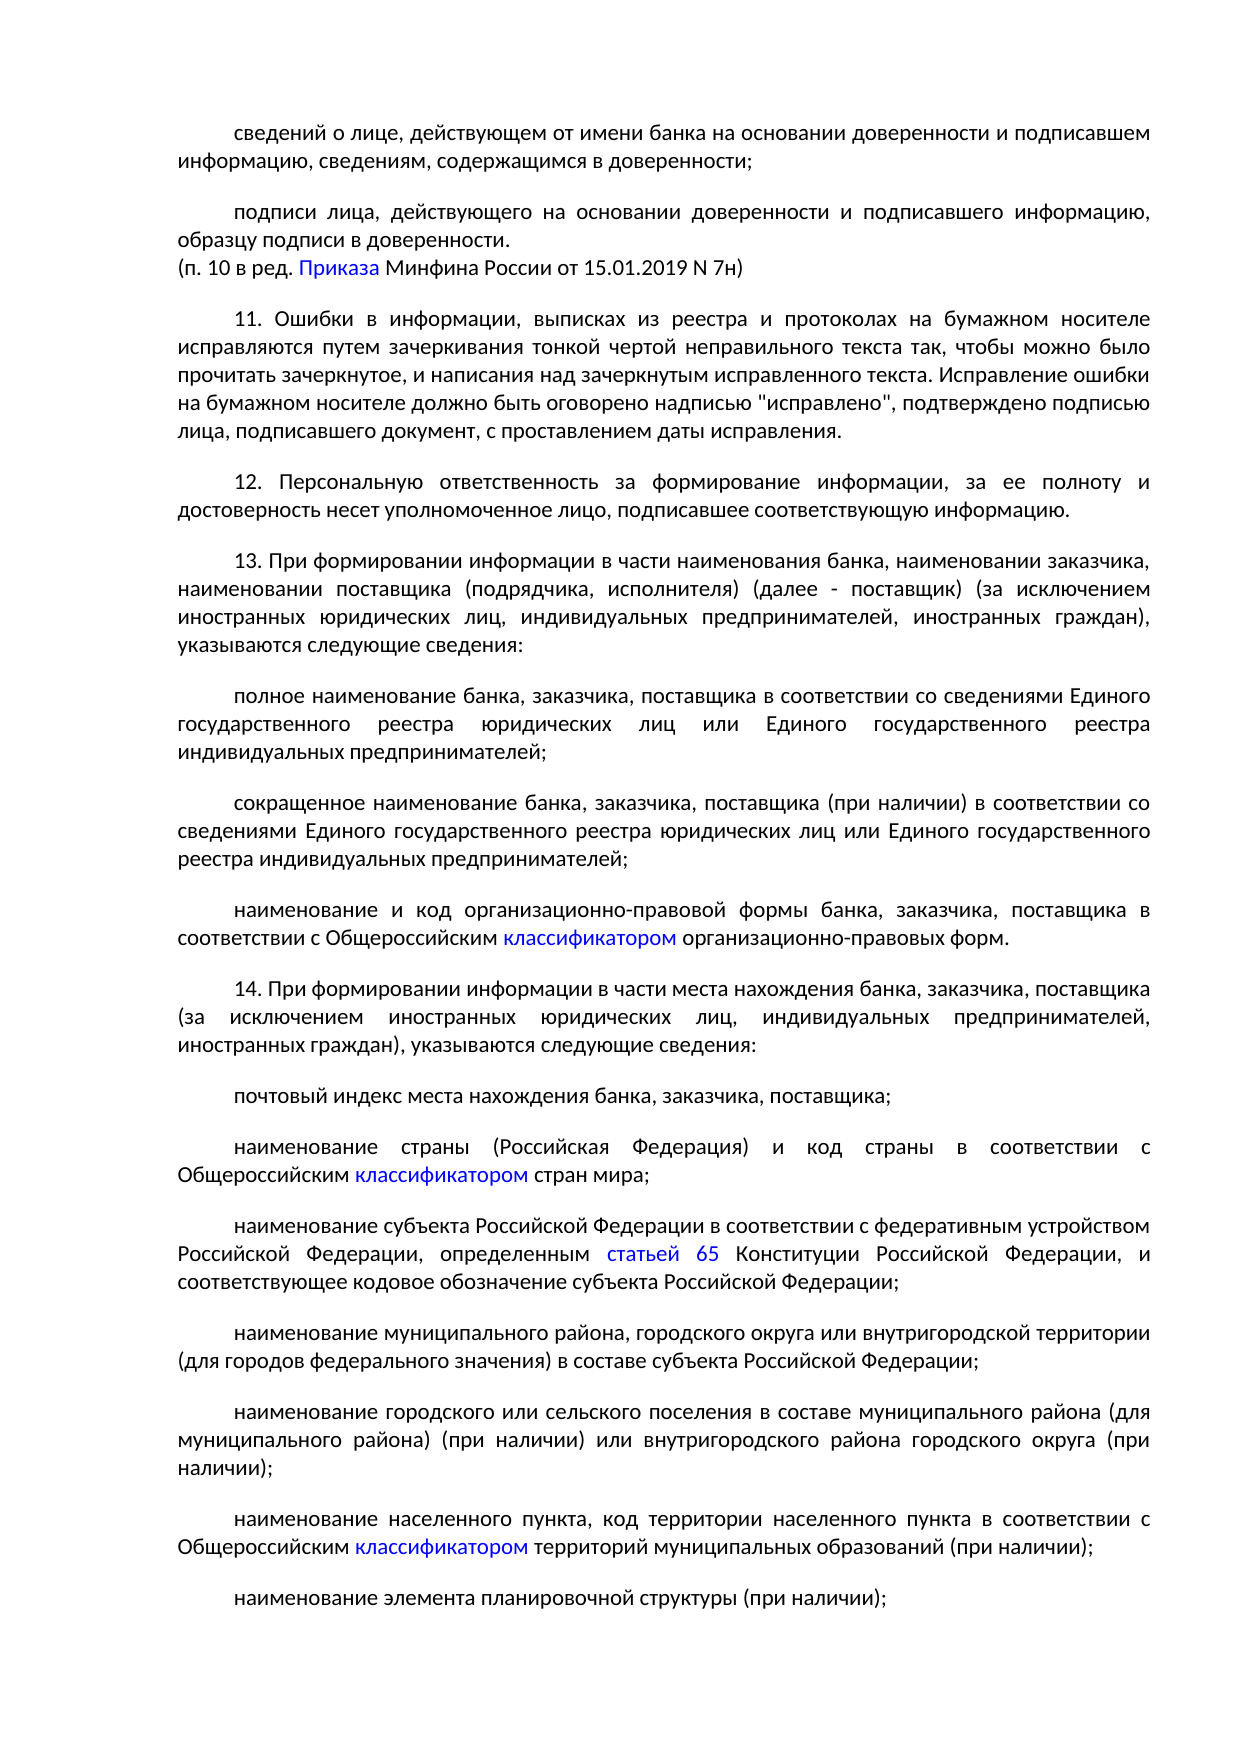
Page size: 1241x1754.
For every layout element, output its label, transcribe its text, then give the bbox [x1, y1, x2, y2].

text наименование муниципального района, городского округа или внутригородской территории (для городов федерального значения) в составе субъекта Российской Федерации; [177, 1318, 1152, 1374]
text сведений о лице, действующем от имени банка на основании доверенности и подписавшем информацию, сведениям, содержащимся в доверенности; [177, 118, 1152, 174]
text наименование населенного пункта, код территории населенного пункта в соответствии с Общероссийским классификатором территорий муниципальных образований (при наличии); [177, 1504, 1152, 1560]
text 14. При формировании информации в части места нахождения банка, заказчика, поставщика (за исключением иностранных юридических лиц, индивидуальных предпринимателей, иностранных граждан), указываются следующие сведения: [177, 974, 1152, 1058]
text полное наименование банка, заказчика, поставщика в соответствии со сведениями Единого государственного реестра юридических лиц или Единого государственного реестра индивидуальных предпринимателей; [177, 681, 1152, 765]
text наименование элемента планировочной структуры (при наличии); [177, 1583, 1152, 1611]
text 11. Ошибки в информации, выписках из реестра и протоколах на бумажном носителе исправляются путем зачеркивания тонкой чертой неправильного текста так, чтобы можно было прочитать зачеркнутое, и написания над зачеркнутым исправленного текста. Исправление ошибки на бумажном носителе должно быть оговорено надписью "исправлено", подтверждено подписью лица, подписавшего документ, с проставлением даты исправления. [177, 304, 1152, 444]
text сокращенное наименование банка, заказчика, поставщика (при наличии) в соответствии со сведениями Единого государственного реестра юридических лиц или Единого государственного реестра индивидуальных предпринимателей; [177, 788, 1152, 872]
text 13. При формировании информации в части наименования банка, наименовании заказчика, наименовании поставщика (подрядчика, исполнителя) (далее - поставщик) (за исключением иностранных юридических лиц, индивидуальных предпринимателей, иностранных граждан), указываются следующие сведения: [177, 546, 1152, 658]
text наименование городского или сельского поселения в составе муниципального района (для муниципального района) (при наличии) или внутригородского района городского округа (при наличии); [177, 1397, 1152, 1481]
text наименование и код организационно-правовой формы банка, заказчика, поставщика в соответствии с Общероссийским классификатором организационно-правовых форм. [177, 895, 1152, 951]
text (п. 10 в ред. Приказа Минфина России от 15.01.2019 N 7н) [177, 253, 1152, 281]
text наименование субъекта Российской Федерации в соответствии с федеративным устройством Российской Федерации, определенным статьей 65 Конституции Российской Федерации, и соответствующее кодовое обозначение субъекта Российской Федерации; [177, 1211, 1152, 1295]
text почтовый индекс места нахождения банка, заказчика, поставщика; [177, 1081, 1152, 1109]
text наименование страны (Российская Федерация) и код страны в соответствии с Общероссийским классификатором стран мира; [177, 1132, 1152, 1188]
text подписи лица, действующего на основании доверенности и подписавшего информацию, образцу подписи в доверенности. [177, 197, 1152, 253]
text 12. Персональную ответственность за формирование информации, за ее полноту и достоверность несет уполномоченное лицо, подписавшее соответствующую информацию. [177, 467, 1152, 523]
